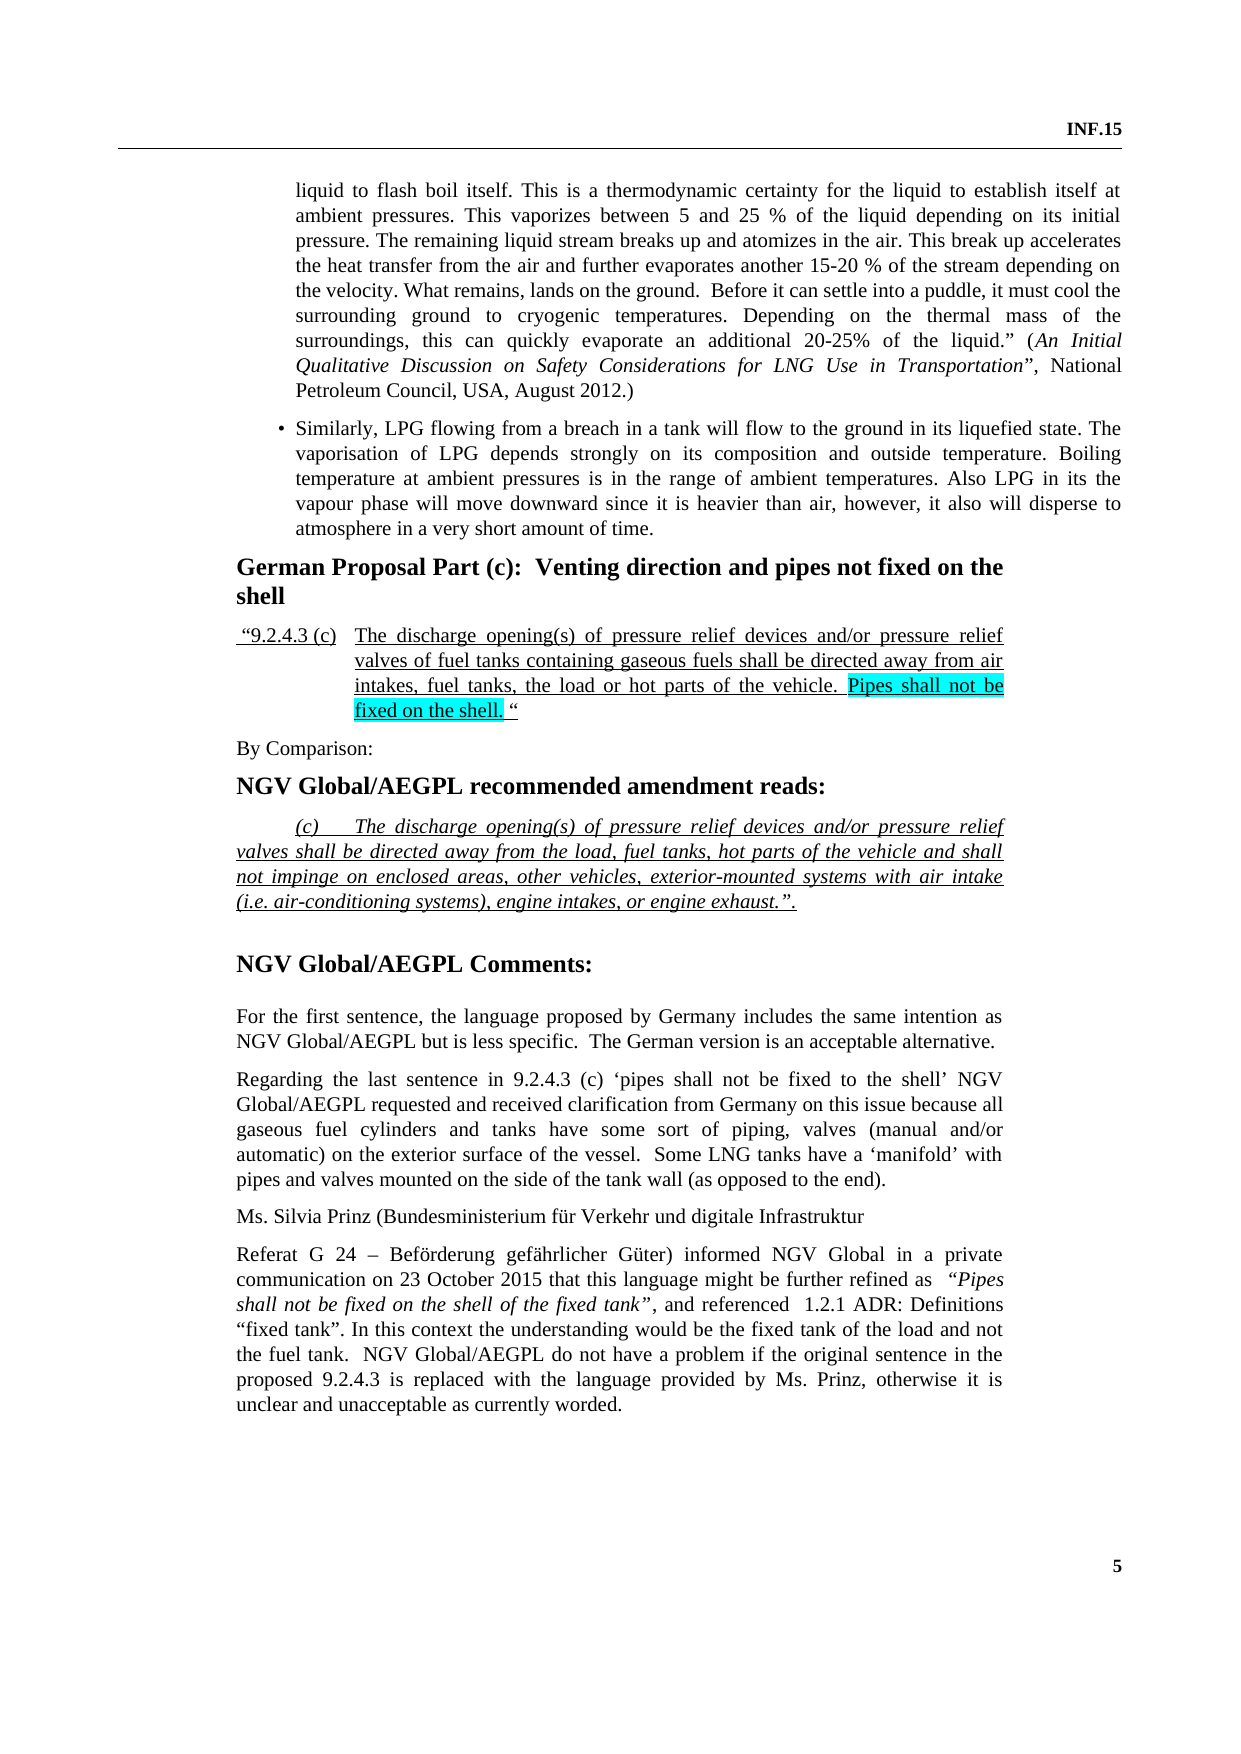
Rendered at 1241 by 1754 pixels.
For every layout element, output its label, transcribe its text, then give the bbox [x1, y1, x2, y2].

text German Proposal Part (c): Venting direction and pipes not fixed on the shell [236, 552, 1004, 610]
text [278, 177, 1122, 402]
text Regarding the last sentence in 9.2.4.3 (c) ‘pipes shall not be fixed to the shell’ NGV Global/AEGPL requested and received clarification from Germany on this issue because all gaseous fuel cylinders and tanks have some sort of piping, valves (manual and/or automatic) on the exterior surface of the vessel. Some LNG tanks have a ‘manifold’ with pipes and valves mounted on the side of the tank wall (as opposed to the end). [236, 1066, 1004, 1191]
text NGV Global/AEGPL recommended amendment reads: [118, 772, 1004, 800]
text “9.2.4.3 (c) The discharge opening(s) of pressure relief devices and/or pressure relief valves of fuel tanks containing gaseous fuels shall be directed away from air intakes, fuel tanks, the load or hot parts of the vehicle. Pipes shall not be fixed on the shell. “ [236, 622, 1004, 722]
text Referat G 24 – Beförderung gefährlicher Güter) informed NGV Global in a private communication on 23 October 2015 that this language might be further refined as “Pipes shall not be fixed on the shell of the fixed tank”, and referenced 1.2.1 ADR: Definitions “fixed tank”. In this context the understanding would be the fixed tank of the load and not the fuel tank. NGV Global/AEGPL do not have a problem if the original sentence in the proposed 9.2.4.3 is replaced with the language provided by Ms. Prinz, otherwise it is unclear and unacceptable as currently worded. [236, 1241, 1004, 1416]
text (c) The discharge opening(s) of pressure relief devices and/or pressure relief valves shall be directed away from the load, fuel tanks, hot parts of the vehicle and shall not impinge on enclosed areas, other vehicles, exterior-mounted systems with air intake (i.e. air-conditioning systems), engine intakes, or engine exhaust.”. [236, 886, 1004, 913]
text For the first sentence, the language proposed by Germany includes the same intention as NGV Global/AEGPL but is less specific. The German version is an acceptable alternative. [236, 1003, 1004, 1053]
text (c) The discharge opening(s) of pressure relief devices and/or pressure relief valves shall be directed away from the load, fuel tanks, hot parts of the vehicle and shall not impinge on enclosed areas, other vehicles, exterior-mounted systems with air intake (i.e. air-conditioning systems), engine intakes, or engine exhaust.”. [236, 813, 1004, 860]
text By Comparison: [236, 735, 1004, 760]
text NGV Global/AEGPL Comments: [118, 950, 1004, 978]
text Similarly, LPG flowing from a breach in a tank will flow to the ground in its liquefied state. The vaporisation of LPG depends strongly on its composition and outside temperature. Boiling temperature at ambient pressures is in the range of ambient temperatures. Also LPG in its the vapour phase will move downward since it is heavier than air, however, it also will disperse to atmosphere in a very short amount of time. [278, 415, 1122, 540]
text Ms. Silvia Prinz (Bundesministerium für Verkehr und digitale Infrastruktur [236, 1203, 1004, 1228]
